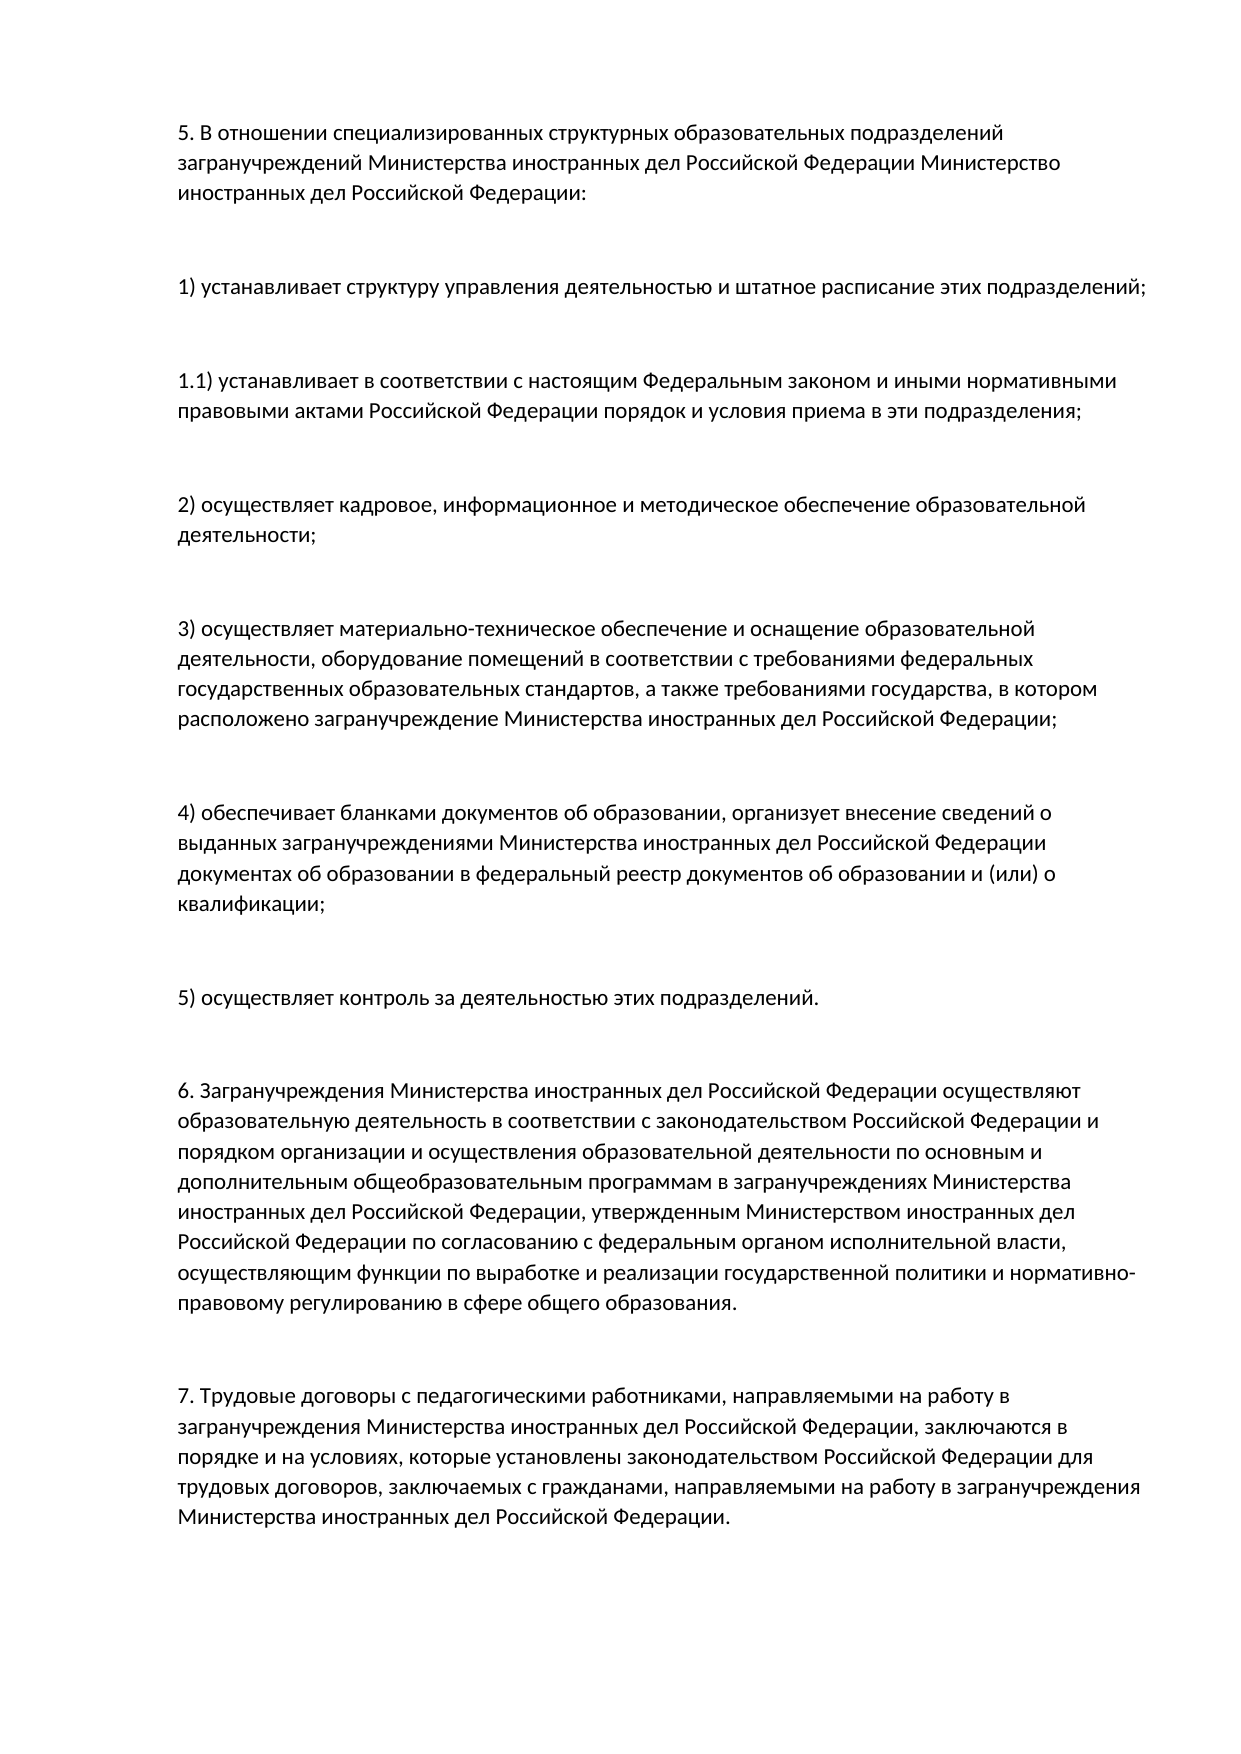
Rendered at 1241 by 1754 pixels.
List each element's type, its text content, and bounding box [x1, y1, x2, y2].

text 7. Трудовые договоры с педагогическими работниками, направляемыми на работу в загранучреждения Министерства иностранных дел Российской Федерации, заключаются в порядке и на условиях, которые установлены законодательством Российской Федерации для трудовых договоров, заключаемых с гражданами, направляемыми на работу в загранучреждения Министерства иностранных дел Российской Федерации. [177, 1382, 1152, 1531]
text 1) устанавливает структуру управления деятельностью и штатное расписание этих подразделений; [177, 272, 1152, 300]
text 2) осуществляет кадровое, информационное и методическое обеспечение образовательной деятельности; [177, 490, 1152, 548]
text 5) осуществляет контроль за деятельностью этих подразделений. [177, 983, 1152, 1011]
text 4) обеспечивает бланками документов об образовании, организует внесение сведений о выданных загранучреждениями Министерства иностранных дел Российской Федерации документах об образовании в федеральный реестр документов об образовании и (или) о квалификации; [177, 798, 1152, 917]
text 3) осуществляет материально-техническое обеспечение и оснащение образовательной деятельности, оборудование помещений в соответствии с требованиями федеральных государственных образовательных стандартов, а также требованиями государства, в котором расположено загранучреждение Министерства иностранных дел Российской Федерации; [177, 614, 1152, 733]
text 1.1) устанавливает в соответствии с настоящим Федеральным законом и иными нормативными правовыми актами Российской Федерации порядок и условия приема в эти подразделения; [177, 366, 1152, 424]
text 6. Загранучреждения Министерства иностранных дел Российской Федерации осуществляют образовательную деятельность в соответствии с законодательством Российской Федерации и порядком организации и осуществления образовательной деятельности по основным и дополнительным общеобразовательным программам в загранучреждениях Министерства иностранных дел Российской Федерации, утвержденным Министерством иностранных дел Российской Федерации по согласованию с федеральным органом исполнительной власти, осуществляющим функции по выработке и реализации государственной политики и нормативно-правовому регулированию в сфере общего образования. [177, 1076, 1152, 1316]
text 5. В отношении специализированных структурных образовательных подразделений загранучреждений Министерства иностранных дел Российской Федерации Министерство иностранных дел Российской Федерации: [177, 118, 1152, 207]
